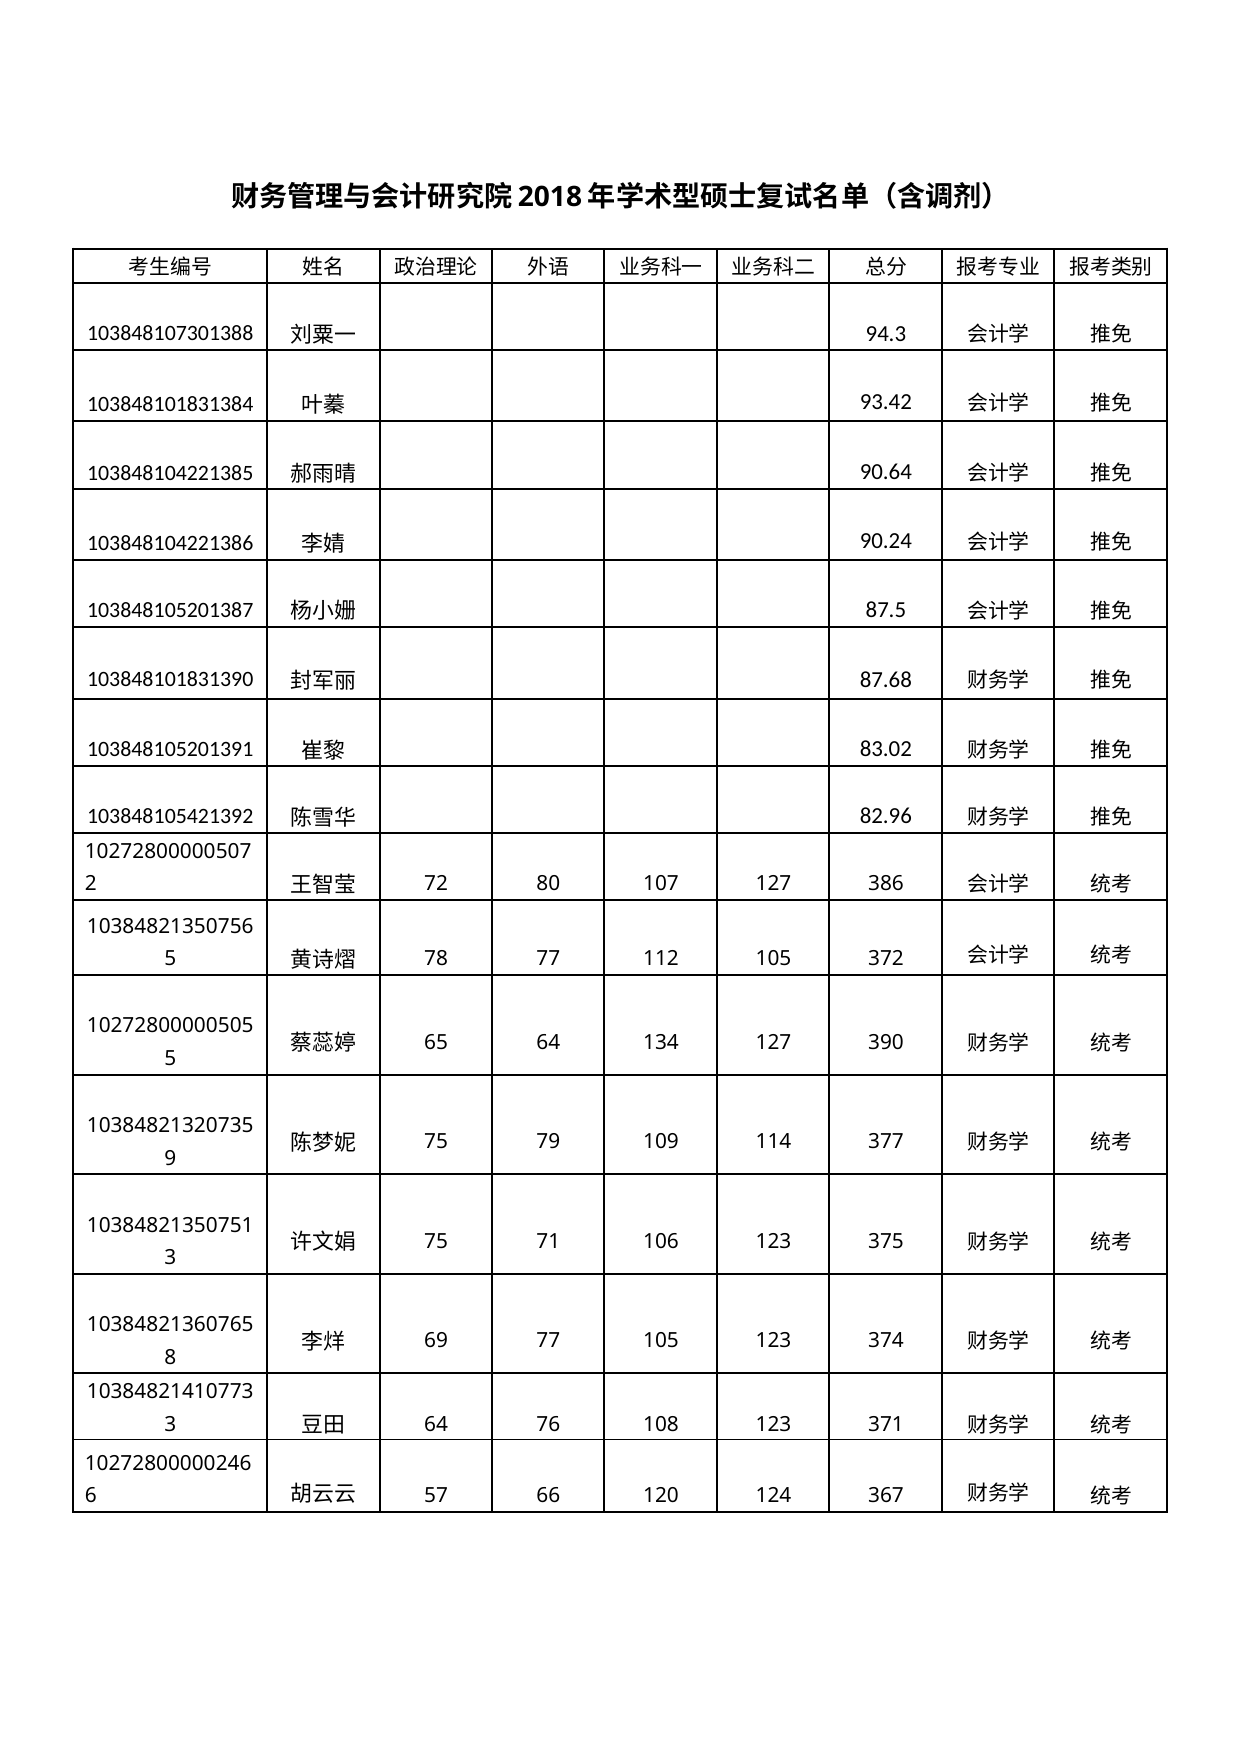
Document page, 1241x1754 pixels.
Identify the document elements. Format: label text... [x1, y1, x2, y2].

table_cell 82.96 [830, 767, 941, 832]
table_cell 386 [830, 834, 941, 899]
table_cell 李婧 [268, 490, 379, 558]
table_cell 103848213507513 [74, 1175, 266, 1273]
table_cell 106 [605, 1175, 716, 1273]
table_cell 财务学 [943, 1374, 1053, 1439]
table_header 考生编号 [74, 250, 266, 282]
table_cell [493, 561, 603, 626]
table_cell [605, 767, 716, 832]
table_cell 叶蓁 [268, 351, 379, 419]
table_cell [381, 490, 491, 558]
table_cell [381, 628, 491, 698]
table_cell 103848213507565 [74, 901, 266, 974]
table_cell [605, 700, 716, 765]
table_cell 会计学 [943, 834, 1053, 899]
table_cell 许文娟 [268, 1175, 379, 1273]
table_cell 78 [381, 901, 491, 974]
table_cell 134 [605, 976, 716, 1073]
table_cell 会计学 [943, 422, 1053, 488]
table_cell [381, 351, 491, 419]
table_cell 103848101831384 [74, 351, 266, 419]
table_cell 统考 [1055, 1076, 1166, 1173]
table_cell 103848214107733 [74, 1374, 266, 1439]
table_cell 103848107301388 [74, 284, 266, 349]
table_cell 103848104221386 [74, 490, 266, 558]
table_cell 72 [381, 834, 491, 899]
table_cell 124 [718, 1440, 828, 1511]
table_cell [718, 561, 828, 626]
table_header 外语 [493, 250, 603, 282]
table_cell 推免 [1055, 767, 1166, 832]
table_cell 财务学 [943, 1275, 1053, 1372]
table_cell 374 [830, 1275, 941, 1372]
table_cell 统考 [1055, 976, 1166, 1073]
table_cell [718, 351, 828, 419]
table_header 报考专业 [943, 250, 1053, 282]
table_cell 66 [493, 1440, 603, 1511]
table_cell 会计学 [943, 351, 1053, 419]
table_cell 64 [381, 1374, 491, 1439]
table_cell 375 [830, 1175, 941, 1273]
table_cell 90.64 [830, 422, 941, 488]
table_cell 豆田 [268, 1374, 379, 1439]
table_cell 黄诗熠 [268, 901, 379, 974]
table_cell [605, 422, 716, 488]
table_cell [605, 490, 716, 558]
table_cell 103848213207359 [74, 1076, 266, 1173]
table_cell 刘粟一 [268, 284, 379, 349]
table_cell 75 [381, 1076, 491, 1173]
table_cell 会计学 [943, 284, 1053, 349]
table_cell 112 [605, 901, 716, 974]
table_cell 推免 [1055, 422, 1166, 488]
table_cell 123 [718, 1175, 828, 1273]
table_header 业务科二 [718, 250, 828, 282]
table_cell 杨小姗 [268, 561, 379, 626]
table_cell 推免 [1055, 351, 1166, 419]
table_cell [718, 628, 828, 698]
table_cell 57 [381, 1440, 491, 1511]
table_cell 103848101831390 [74, 628, 266, 698]
table_cell [718, 700, 828, 765]
table_header 总分 [830, 250, 941, 282]
table_cell 372 [830, 901, 941, 974]
table_cell 65 [381, 976, 491, 1073]
table_cell 郝雨晴 [268, 422, 379, 488]
table_cell 102728000005072 [74, 834, 266, 899]
table_cell [605, 284, 716, 349]
table_cell 财务学 [943, 1175, 1053, 1273]
table_cell 103848213607658 [74, 1275, 266, 1372]
table_cell 108 [605, 1374, 716, 1439]
table_cell 105 [718, 901, 828, 974]
table_cell 64 [493, 976, 603, 1073]
table_cell 127 [718, 834, 828, 899]
table_cell 推免 [1055, 490, 1166, 558]
table_cell 123 [718, 1275, 828, 1372]
table_cell [605, 351, 716, 419]
table_cell 371 [830, 1374, 941, 1439]
table_cell 102728000002466 [74, 1440, 266, 1511]
table_cell 推免 [1055, 628, 1166, 698]
table_cell 77 [493, 1275, 603, 1372]
table_cell 107 [605, 834, 716, 899]
table_cell [605, 628, 716, 698]
table_cell 蔡蕊婷 [268, 976, 379, 1073]
table_cell 统考 [1055, 1440, 1166, 1511]
table_cell [493, 767, 603, 832]
table_cell 367 [830, 1440, 941, 1511]
table_cell 71 [493, 1175, 603, 1273]
table_cell [381, 284, 491, 349]
table_cell 统考 [1055, 1175, 1166, 1273]
table_cell [493, 490, 603, 558]
table_cell 财务学 [943, 628, 1053, 698]
table_cell 会计学 [943, 490, 1053, 558]
table_cell 推免 [1055, 561, 1166, 626]
table_cell 83.02 [830, 700, 941, 765]
table_cell [381, 422, 491, 488]
table_header 业务科一 [605, 250, 716, 282]
table_cell 109 [605, 1076, 716, 1173]
table_cell 陈梦妮 [268, 1076, 379, 1173]
table_cell 统考 [1055, 1374, 1166, 1439]
table_cell 财务学 [943, 767, 1053, 832]
table_cell 财务学 [943, 976, 1053, 1073]
table_cell 390 [830, 976, 941, 1073]
table_cell 102728000005055 [74, 976, 266, 1073]
table_cell 财务学 [943, 1440, 1053, 1511]
table_cell [493, 422, 603, 488]
table_cell 陈雪华 [268, 767, 379, 832]
table_cell 87.5 [830, 561, 941, 626]
table_cell 80 [493, 834, 603, 899]
table_cell 崔黎 [268, 700, 379, 765]
table_cell 127 [718, 976, 828, 1073]
table_cell 推免 [1055, 700, 1166, 765]
table_cell 李烊 [268, 1275, 379, 1372]
table_cell 103848105201391 [74, 700, 266, 765]
table_cell 87.68 [830, 628, 941, 698]
table_cell 79 [493, 1076, 603, 1173]
table_cell [381, 561, 491, 626]
table_cell 120 [605, 1440, 716, 1511]
table_cell 103848105421392 [74, 767, 266, 832]
table_header 报考类别 [1055, 250, 1166, 282]
table_cell 69 [381, 1275, 491, 1372]
table_cell 77 [493, 901, 603, 974]
table_cell [493, 628, 603, 698]
table_cell 会计学 [943, 901, 1053, 974]
table_cell 75 [381, 1175, 491, 1273]
table_cell [718, 767, 828, 832]
table_cell 377 [830, 1076, 941, 1173]
table_cell 财务学 [943, 700, 1053, 765]
table_cell 94.3 [830, 284, 941, 349]
table_cell [718, 490, 828, 558]
table_cell 胡云云 [268, 1440, 379, 1511]
table_cell 103848104221385 [74, 422, 266, 488]
table_cell 90.24 [830, 490, 941, 558]
table_cell 推免 [1055, 284, 1166, 349]
table_cell 统考 [1055, 901, 1166, 974]
table_cell 103848105201387 [74, 561, 266, 626]
table_cell 105 [605, 1275, 716, 1372]
text 财务管理与会计研究院2018年学术型硕士复试名单（含调剂） [187, 162, 1053, 227]
table_cell [493, 351, 603, 419]
table_header 政治理论 [381, 250, 491, 282]
table_cell [493, 700, 603, 765]
table_cell 封军丽 [268, 628, 379, 698]
table_cell 统考 [1055, 834, 1166, 899]
table_cell [718, 422, 828, 488]
table_cell 93.42 [830, 351, 941, 419]
table_cell [605, 561, 716, 626]
table_cell 财务学 [943, 1076, 1053, 1173]
table_cell [381, 767, 491, 832]
table_cell 会计学 [943, 561, 1053, 626]
table_cell [381, 700, 491, 765]
table_cell [493, 284, 603, 349]
table_cell 114 [718, 1076, 828, 1173]
table_cell 123 [718, 1374, 828, 1439]
table_header 姓名 [268, 250, 379, 282]
table_cell 统考 [1055, 1275, 1166, 1372]
table_cell 王智莹 [268, 834, 379, 899]
table_cell [718, 284, 828, 349]
table_cell 76 [493, 1374, 603, 1439]
